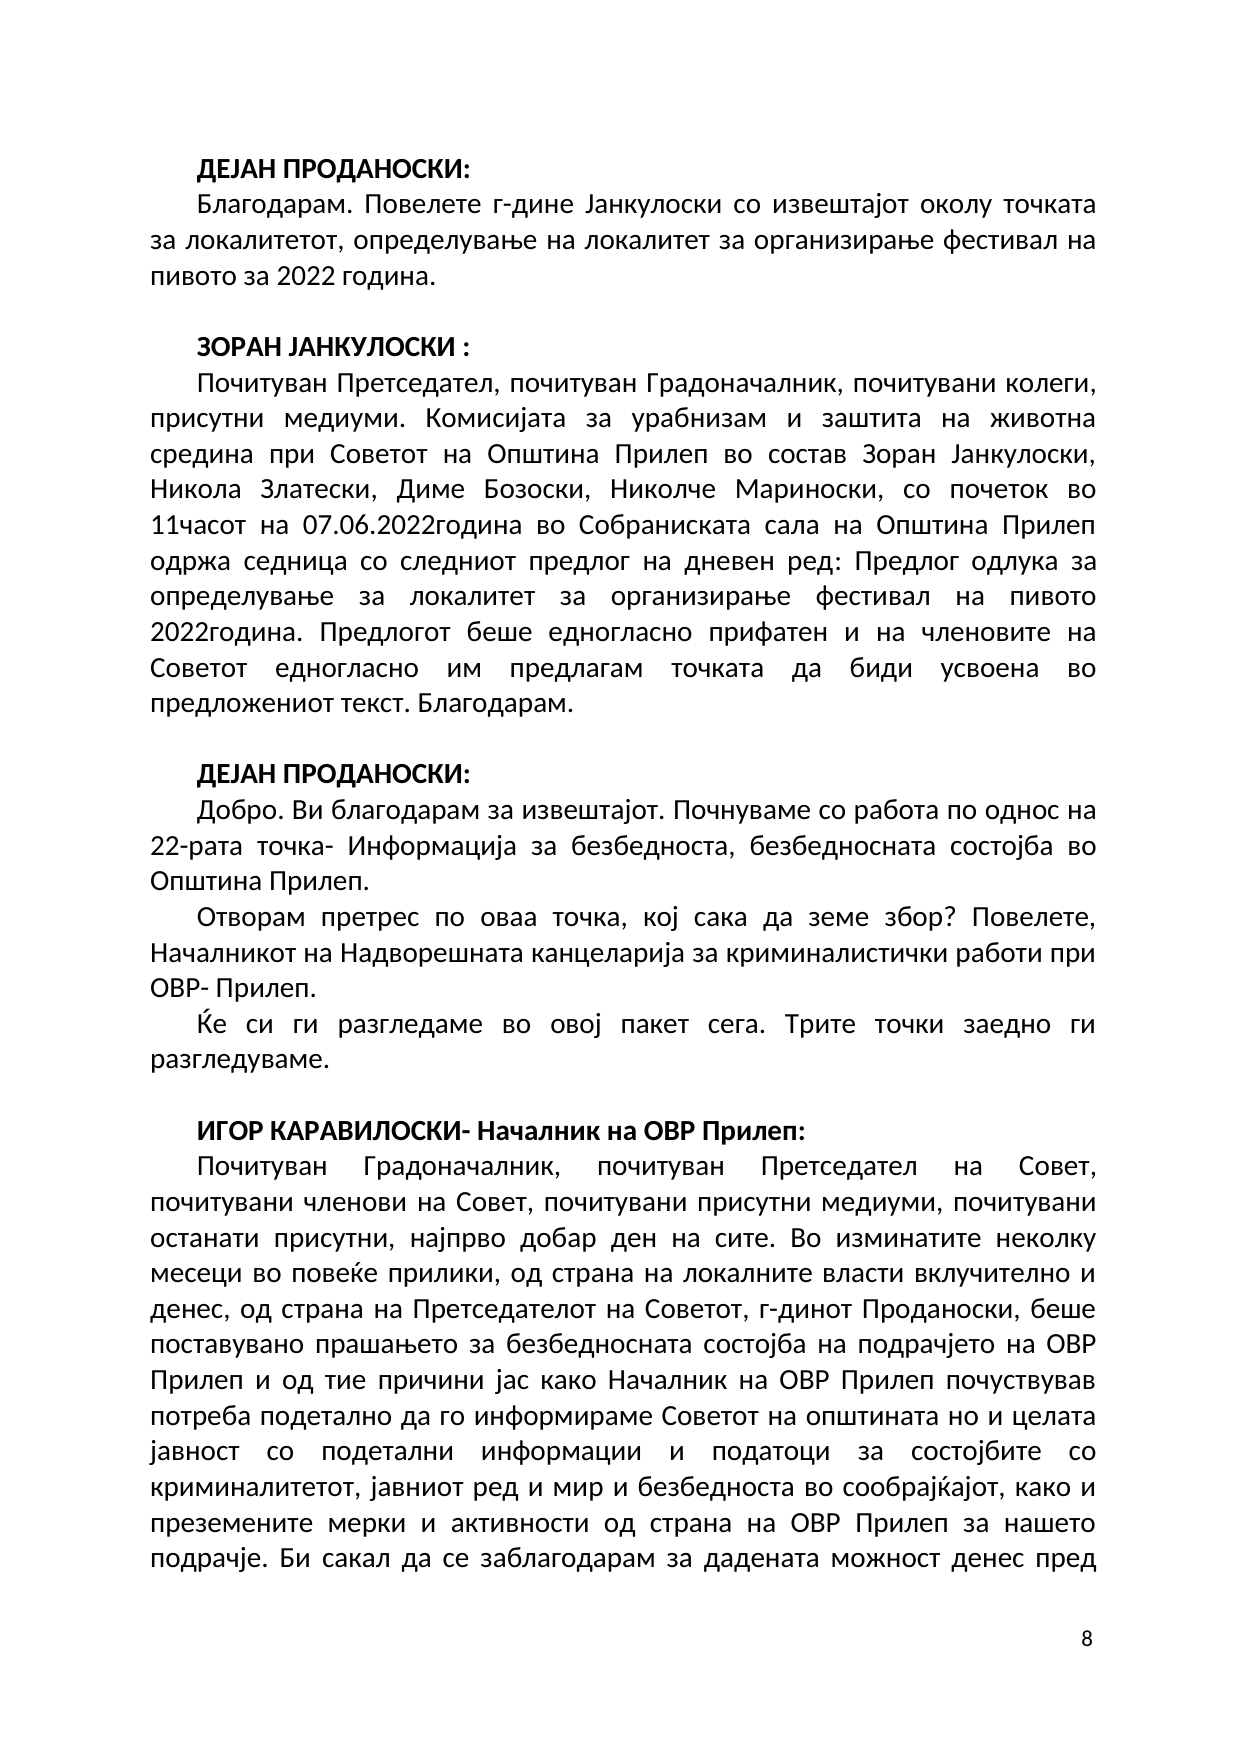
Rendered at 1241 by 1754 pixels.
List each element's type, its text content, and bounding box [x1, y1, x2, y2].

text ДЕЈАН ПРОДАНОСКИ: [150, 150, 1097, 186]
text Ќе си ги разгледаме во овој пакет сега. Трите точки заедно ги разгледуваме. [150, 1005, 1097, 1076]
text ЗОРАН ЈАНКУЛОСКИ : [150, 328, 1097, 364]
text Добро. Ви благодарам за извештајот. Почнуваме со работа по однос на 22-рата точка- Информација за безбедноста, безбедносната состојба во Општина Прилеп. [150, 791, 1097, 898]
text ДЕЈАН ПРОДАНОСКИ: [150, 756, 1097, 791]
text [150, 1147, 1097, 1575]
text Благодарам. Повелете г-дине Јанкулоски со извештајот околу точката за локалитетот, определување на локалитет за организирање фестивал на пивото за 2022 година. [150, 186, 1097, 292]
text ИГОР КАРАВИЛОСКИ- Началник на ОВР Прилеп: [150, 1112, 1097, 1147]
text Почитуван Претседател, почитуван Градоначалник, почитувани колеги, присутни медиуми. Комисијата за урабнизам и заштита на животна средина при Советот на Општина Прилеп во состав Зоран Јанкулоски, Никола Златески, Диме Бозоски, Николче Мариноски, со почеток во 11часот на 07.06.2022година во Собраниската сала на Општина Прилеп одржа седница со следниот предлог на дневен ред: Предлог одлука за определување за локалитет за организирање фестивал на пивото 2022година. Предлогот беше едногласно прифатен и на членовите на Советот едногласно им предлагам точката да биди усвоена во предложениот текст. Благодарам. [150, 364, 1097, 720]
text Отворам претрес по оваа точка, кој сака да земе збор? Повелете, Началникот на Надворешната канцеларија за криминалистички работи при ОВР- Прилеп. [150, 898, 1097, 1005]
